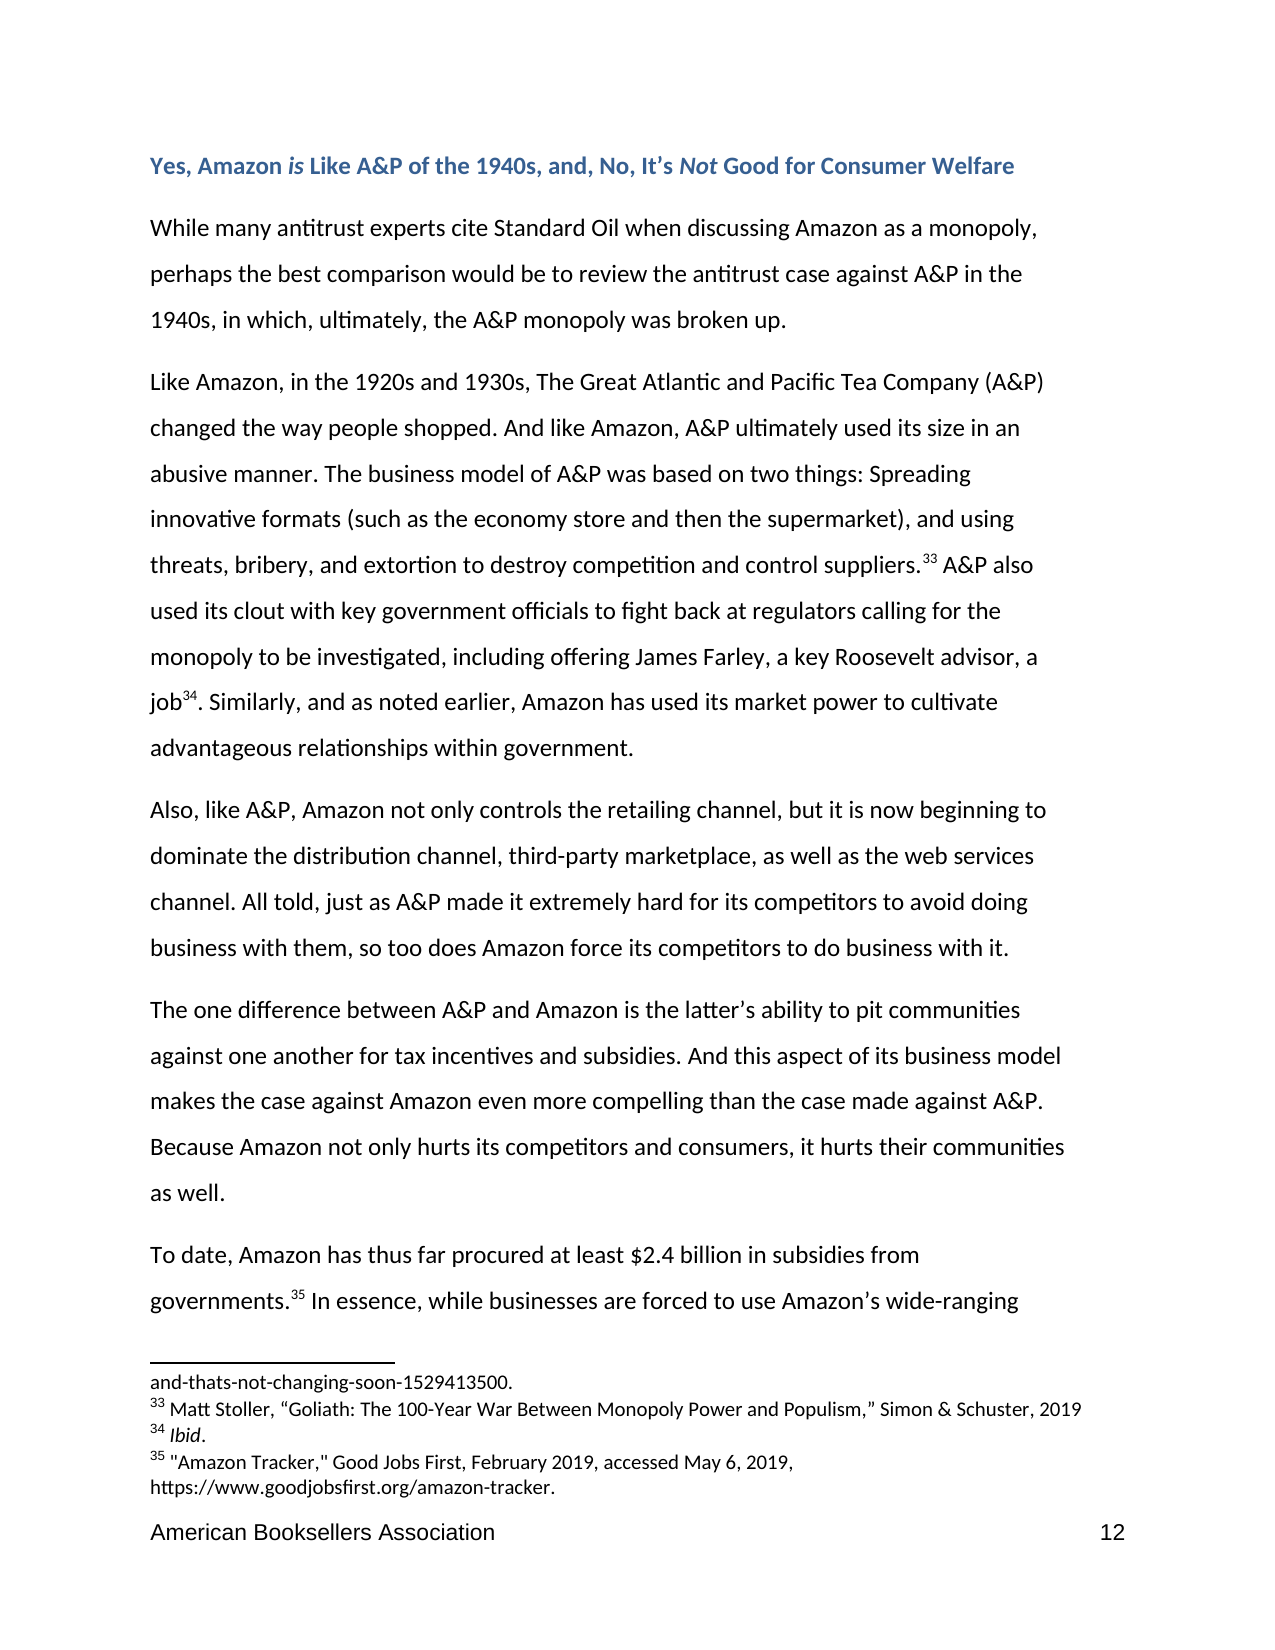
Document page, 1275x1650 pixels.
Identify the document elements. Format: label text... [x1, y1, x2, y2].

text Yes, Amazon is Like A&P of the 1940s, and, No, It’s Not Good for Consumer Welfare [150, 150, 1069, 181]
text While many antitrust experts cite Standard Oil when discussing Amazon as a monopoly, perhaps the best comparison would be to review the antitrust case against A&P in the 1940s, in which, ultimately, the A&P monopoly was broken up. [150, 212, 1069, 334]
text Also, like A&P, Amazon not only controls the retailing channel, but it is now beginning to dominate the distribution channel, third-party marketplace, as well as the web services channel. All told, just as A&P made it extremely hard for its competitors to avoid doing business with them, so too does Amazon force its competitors to do business with it. [150, 794, 1069, 962]
text Like Amazon, in the 1920s and 1930s, The Great Atlantic and Pacific Tea Company (A&P) changed the way people shopped. And like Amazon, A&P ultimately used its size in an abusive manner. The business model of A&P was based on two things: Spreading innovative formats (such as the economy store and then the supermarket), and using threats, bribery, and extortion to destroy competition and control suppliers. A&P also used its clout with key government officials to fight back at regulators calling for the monopoly to be investigated, including offering James Farley, a key Roosevelt advisor, a job. Similarly, and as noted earlier, Amazon has used its market power to cultivate advantageous relationships within government. [150, 366, 1069, 763]
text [150, 1239, 1069, 1316]
text The one difference between A&P and Amazon is the latter’s ability to pit communities against one another for tax incentives and subsidies. And this aspect of its business model makes the case against Amazon even more compelling than the case made against A&P. Because Amazon not only hurts its competitors and consumers, it hurts their communities as well. [150, 994, 1069, 1207]
